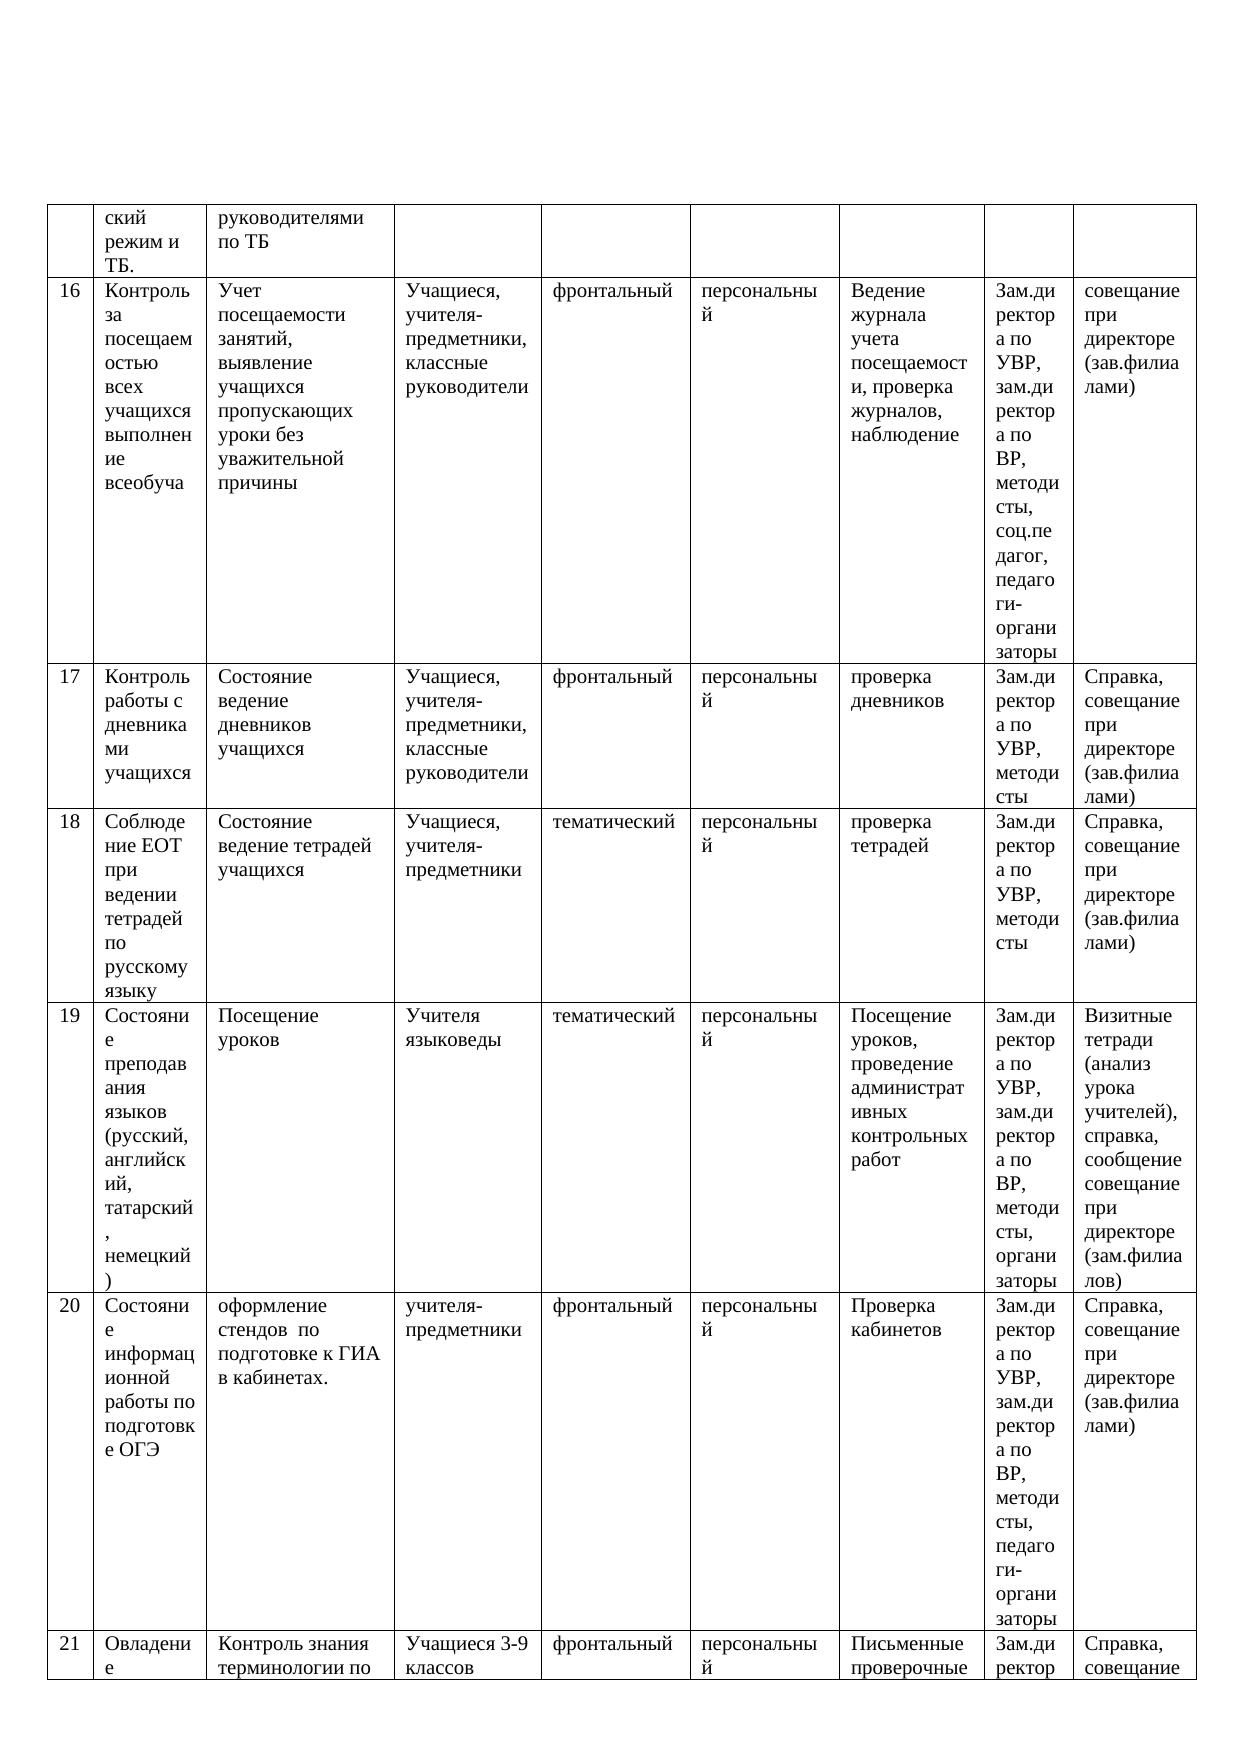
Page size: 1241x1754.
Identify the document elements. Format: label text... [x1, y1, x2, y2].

table_cell тематический [542, 809, 690, 1002]
table_cell [691, 205, 839, 277]
table_cell Контроль работы с дневниками учащихся [94, 664, 206, 808]
table_cell Зам.директора по УВР, зам.директора по ВР, методисты, соц.педагог, педагоги-организаторы [985, 278, 1073, 663]
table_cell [1074, 1293, 1196, 1629]
table_cell Учет посещаемости занятий, выявление учащихся пропускающих уроки без уважительной причины [207, 278, 394, 663]
table_cell Состояние информационной работы по подготовке ОГЭ [94, 1293, 206, 1629]
table_cell учителя-предметники [395, 1293, 541, 1629]
table_cell Ведение журнала учета посещаемости, проверка журналов, наблюдение [840, 278, 984, 663]
table_cell Зам.директора по УВР, зам.директора по ВР, методисты, организаторы [985, 1003, 1073, 1292]
table_cell Справка, совещание при директоре (зав.филиалами) [1074, 664, 1196, 808]
table_cell фронтальный [542, 1631, 690, 1679]
table_cell Учащиеся, учителя-предметники [395, 809, 541, 1002]
table_cell Учителя языковеды [395, 1003, 541, 1292]
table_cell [985, 1631, 1073, 1679]
table_cell Состояние преподавания языков (русский, английский, татарский, немецкий) [94, 1003, 206, 1292]
table_cell Проверка кабинетов [840, 1293, 984, 1629]
table_cell Зам.директора по УВР, методисты [985, 664, 1073, 808]
table_cell Визитные тетради (анализ урока учителей), справка, сообщение совещание при директоре (зам.филиалов) [1074, 1003, 1196, 1292]
table_cell 20 [48, 1293, 93, 1629]
table_cell Контроль за посещаемостью всех учащихся выполнение всеобуча [94, 278, 206, 663]
table_cell Посещение уроков [207, 1003, 394, 1292]
table_cell [395, 205, 541, 277]
table_cell 16 [48, 278, 93, 663]
table_cell проверка дневников [840, 664, 984, 808]
table_cell [840, 205, 984, 277]
table_cell фронтальный [542, 664, 690, 808]
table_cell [1074, 1631, 1196, 1679]
table_cell Зам.директора по УВР, зам.директора по ВР, методисты, педагоги-организаторы [985, 1293, 1073, 1629]
table_cell персональный [691, 278, 839, 663]
table_cell [985, 205, 1073, 277]
table_cell [1074, 205, 1196, 277]
table_cell Состояние ведение тетрадей учащихся [207, 809, 394, 1002]
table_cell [94, 205, 206, 277]
table_cell Учащиеся, учителя-предметники, классные руководители [395, 664, 541, 808]
table_cell Соблюдение ЕОТ при ведении тетрадей по русскому языку [94, 809, 206, 1002]
table_cell 15 [48, 205, 93, 277]
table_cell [94, 1631, 206, 1679]
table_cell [207, 205, 394, 277]
table_cell [542, 205, 690, 277]
table_cell 19 [48, 1003, 93, 1292]
table_cell тематический [542, 1003, 690, 1292]
table_cell фронтальный [542, 1293, 690, 1629]
table_cell 17 [48, 664, 93, 808]
table_cell Учащиеся, учителя-предметники, классные руководители [395, 278, 541, 663]
table_cell персональный [691, 1293, 839, 1629]
table_cell персональный [691, 664, 839, 808]
table_cell Справка, совещание при директоре (зав.филиалами) [1074, 809, 1196, 1002]
table_cell фронтальный [542, 278, 690, 663]
table_cell персональный [691, 809, 839, 1002]
table_cell проверка тетрадей [840, 809, 984, 1002]
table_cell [840, 1631, 984, 1679]
table_cell персональный [691, 1003, 839, 1292]
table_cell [207, 1631, 394, 1679]
table_cell Посещение уроков, проведение административных контрольных работ [840, 1003, 984, 1292]
table_cell совещание при директоре (зав.филиалами) [1074, 278, 1196, 663]
table_cell 21 [48, 1631, 93, 1679]
table_cell 18 [48, 809, 93, 1002]
table_cell Состояние ведение дневников учащихся [207, 664, 394, 808]
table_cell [395, 1631, 541, 1679]
table_cell персональный [691, 1631, 839, 1679]
table_cell Зам.директора по УВР, методисты [985, 809, 1073, 1002]
table_cell оформление стендов по подготовке к ГИА в кабинетах. [207, 1293, 394, 1629]
